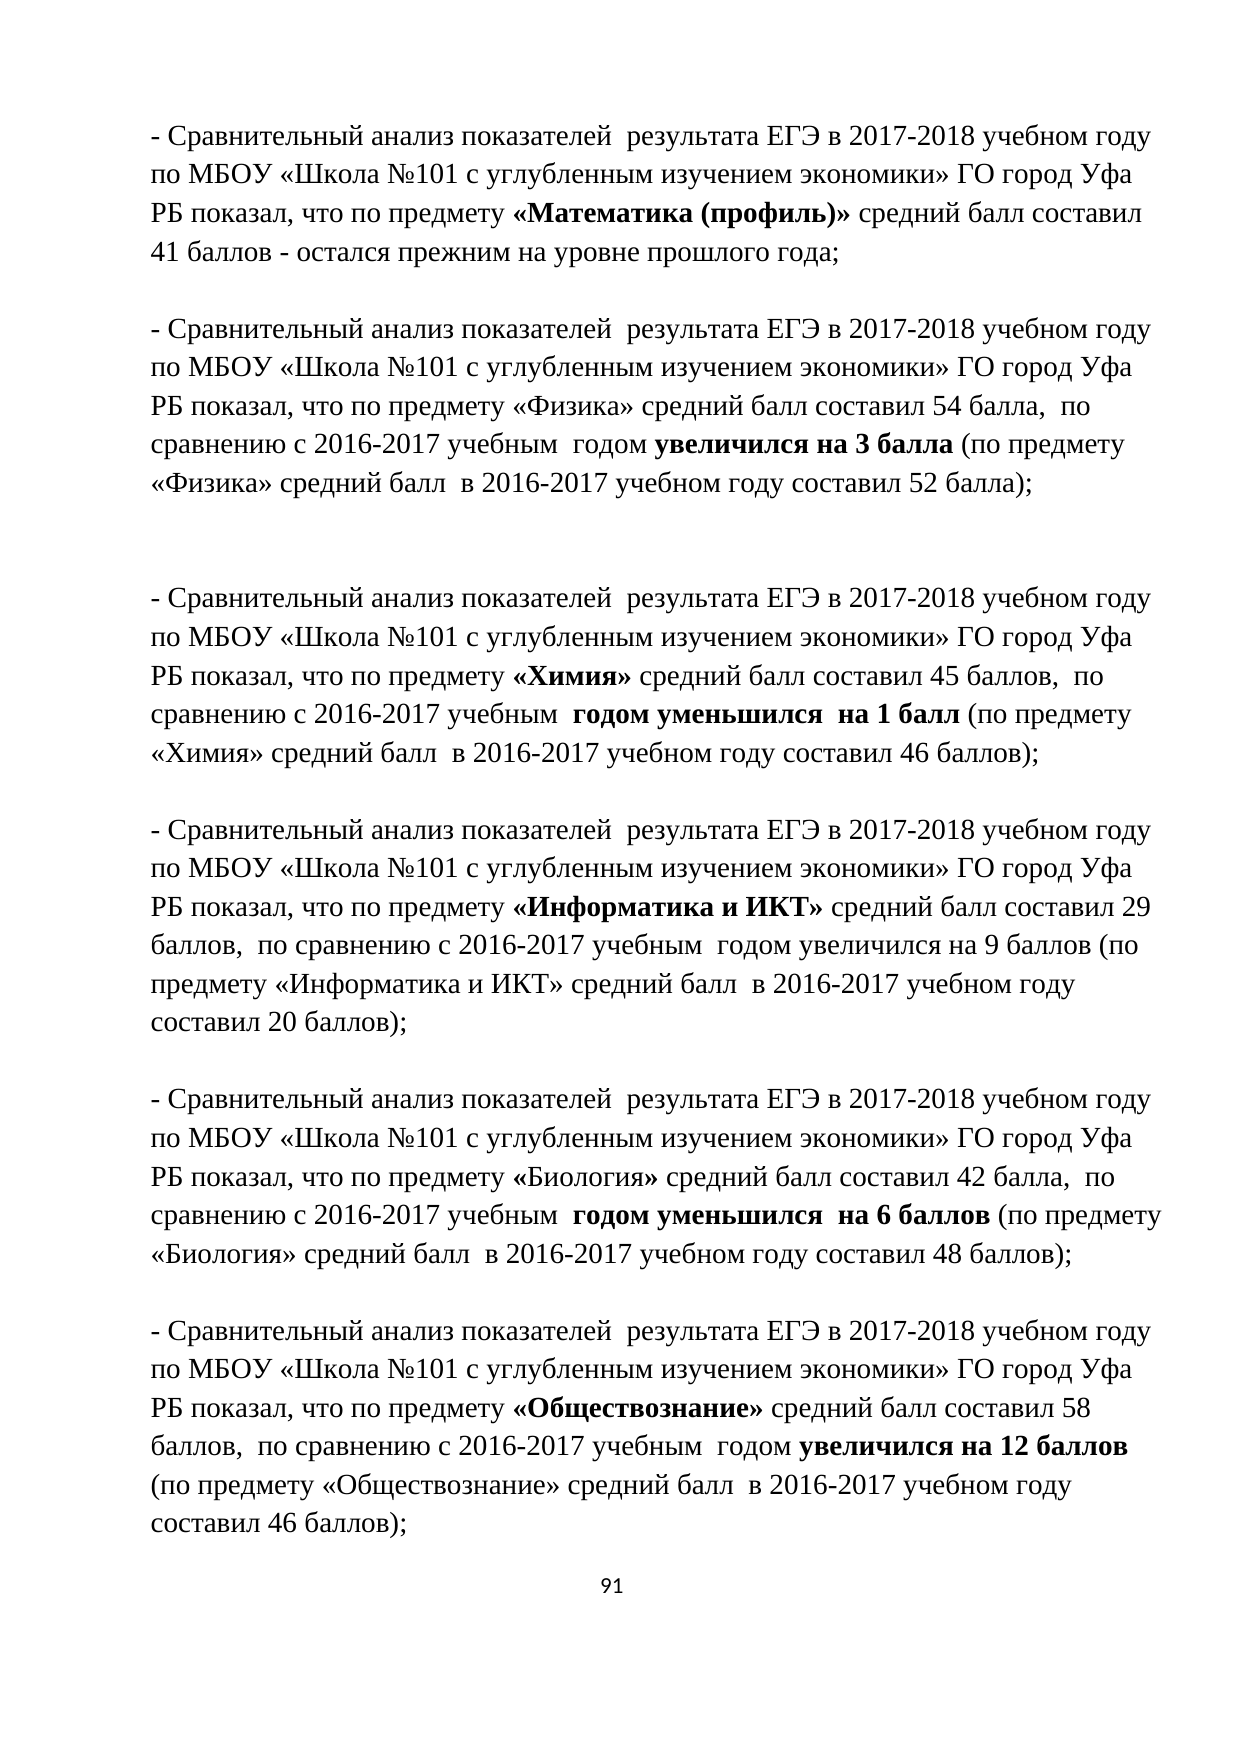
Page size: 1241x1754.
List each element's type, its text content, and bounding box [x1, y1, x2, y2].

list - Сравнительный анализ показателей результата ЕГЭ в 2017-2018 учебном году по МБОУ «Школа №101 с углубленным изучением экономики» ГО город Уфа РБ показал, что по предмету «Химия» средний балл составил 45 баллов, по сравнению с 2016-2017 учебным годом уменьшился на 1 балл (по предмету «Химия» средний балл в 2016-2017 учебном году составил 46 баллов); [150, 581, 1167, 768]
list - Сравнительный анализ показателей результата ЕГЭ в 2017-2018 учебном году по МБОУ «Школа №101 с углубленным изучением экономики» ГО город Уфа РБ показал, что по предмету «Математика (профиль)» средний балл составил 41 баллов - остался прежним на уровне прошлого года; [150, 118, 1167, 267]
list - Сравнительный анализ показателей результата ЕГЭ в 2017-2018 учебном году по МБОУ «Школа №101 с углубленным изучением экономики» ГО город Уфа РБ показал, что по предмету «Обществознание» средний балл составил 58 баллов, по сравнению с 2016-2017 учебным годом увеличился на 12 баллов (по предмету «Обществознание» средний балл в 2016-2017 учебном году составил 46 баллов); [150, 1313, 1167, 1539]
list - Сравнительный анализ показателей результата ЕГЭ в 2017-2018 учебном году по МБОУ «Школа №101 с углубленным изучением экономики» ГО город Уфа РБ показал, что по предмету «Информатика и ИКТ» средний балл составил 29 баллов, по сравнению с 2016-2017 учебным годом увеличился на 9 баллов (по предмету «Информатика и ИКТ» средний балл в 2016-2017 учебном году составил 20 баллов); [150, 812, 1167, 1038]
list - Сравнительный анализ показателей результата ЕГЭ в 2017-2018 учебном году по МБОУ «Школа №101 с углубленным изучением экономики» ГО город Уфа РБ показал, что по предмету «Физика» средний балл составил 54 балла, по сравнению с 2016-2017 учебным годом увеличился на 3 балла (по предмету «Физика» средний балл в 2016-2017 учебном году составил 52 балла); [150, 311, 1167, 498]
list - Сравнительный анализ показателей результата ЕГЭ в 2017-2018 учебном году по МБОУ «Школа №101 с углубленным изучением экономики» ГО город Уфа РБ показал, что по предмету «Биология» средний балл составил 42 балла, по сравнению с 2016-2017 учебным годом уменьшился на 6 баллов (по предмету «Биология» средний балл в 2016-2017 учебном году составил 48 баллов); [150, 1082, 1167, 1269]
